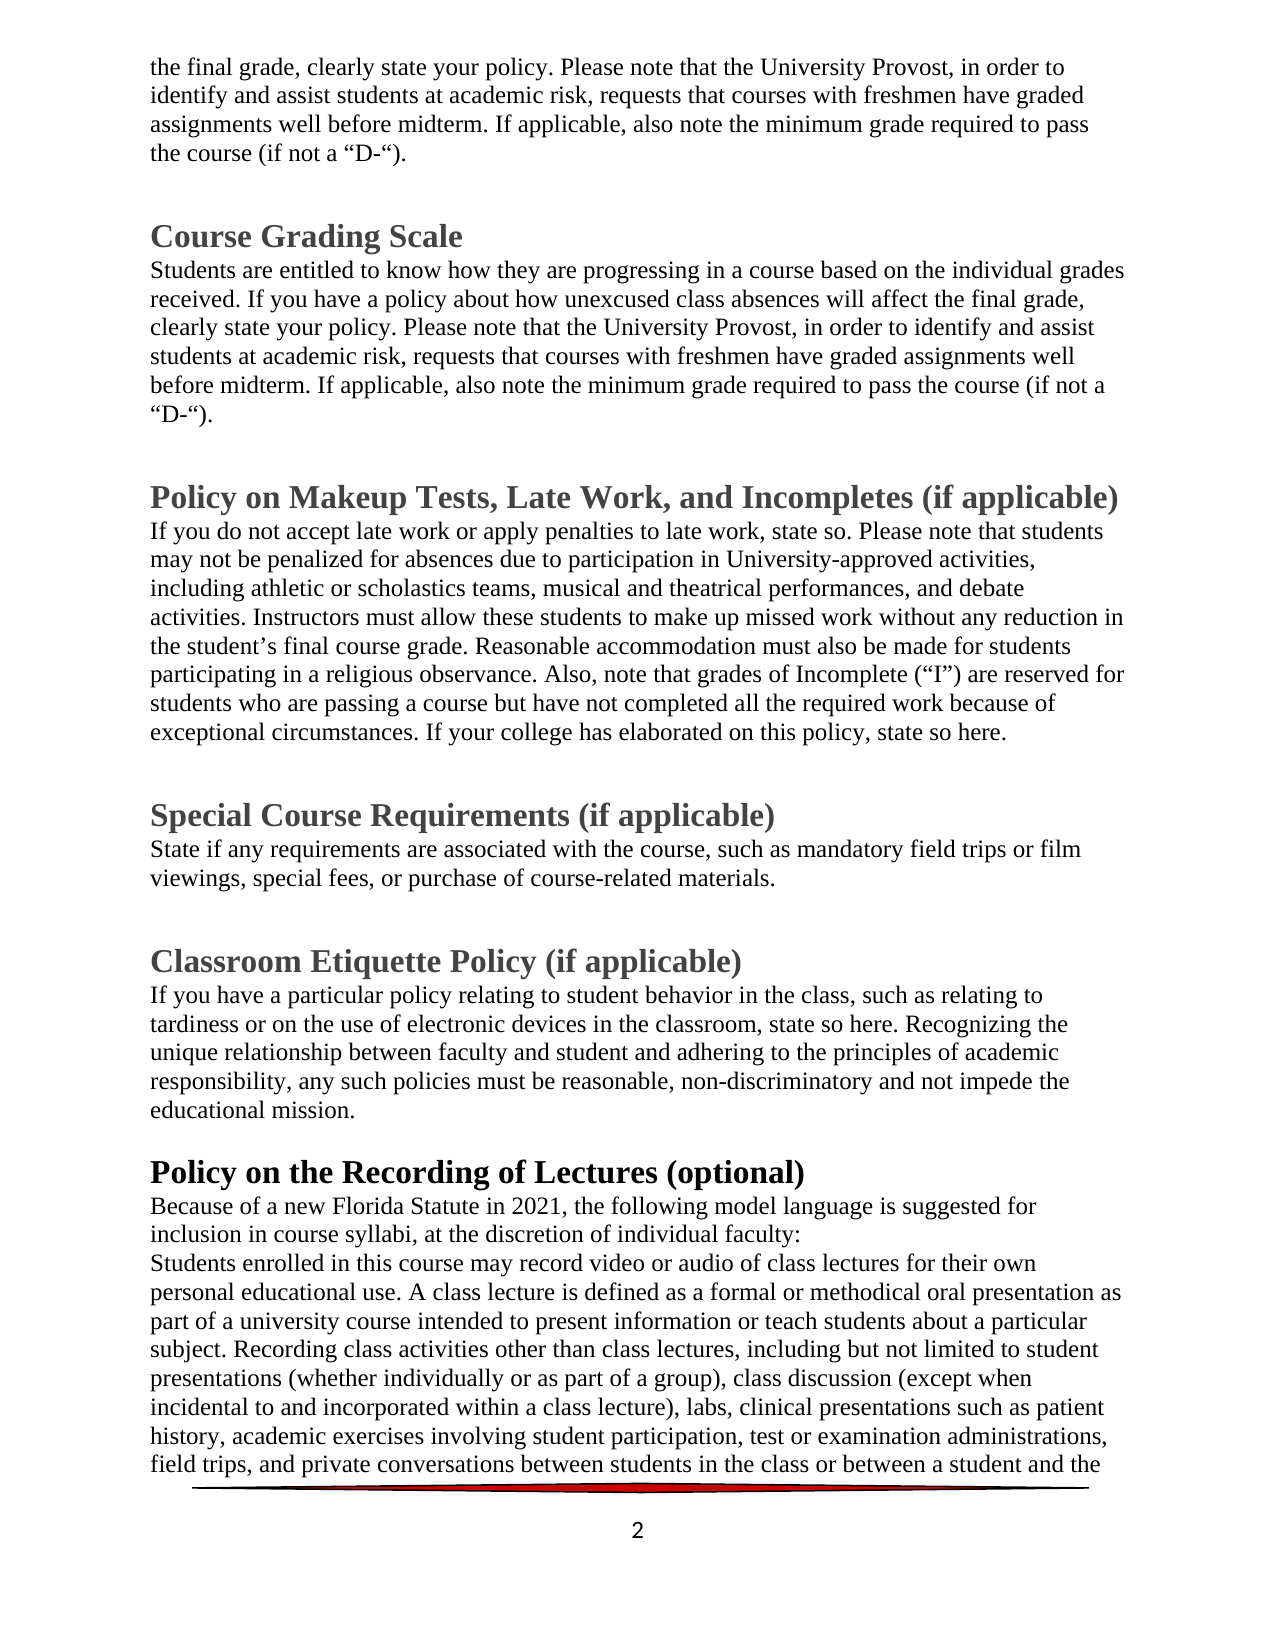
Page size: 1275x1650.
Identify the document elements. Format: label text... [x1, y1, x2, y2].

text Students are entitled to know how they are progressing in a course based on the individual grades received. If you have a policy about how unexcused class absences will affect the final grade, clearly state your policy. Please note that the University Provost, in order to identify and assist students at academic risk, requests that courses with freshmen have graded assignments well before midterm. If applicable, also note the minimum grade required to pass the course (if not a “D-“). [150, 255, 1125, 427]
text Because of a new Florida Statute in 2021, the following model language is suggested for inclusion in course syllabi, at the discretion of individual faculty: [150, 1191, 1125, 1248]
text Classroom Etiquette Policy (if applicable) [150, 942, 1125, 980]
text Policy on Makeup Tests, Late Work, and Incompletes (if applicable) [150, 477, 1125, 516]
text State if any requirements are associated with the course, such as mandatory field trips or film viewings, special fees, or purchase of course-related materials. [150, 834, 1125, 892]
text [150, 52, 1125, 167]
text If you do not accept late work or apply penalties to late work, state so. Please note that students may not be penalized for absences due to participation in University-approved activities, including athletic or scholastics teams, musical and theatrical performances, and debate activities. Instructors must allow these students to make up missed work without any reduction in the student’s final course grade. Reasonable accommodation must also be made for students participating in a religious observance. Also, note that grades of Incomplete (“I”) are reserved for students who are passing a course but have not completed all the required work because of exceptional circumstances. If your college has elaborated on this policy, state so here. [150, 516, 1125, 746]
text Special Course Requirements (if applicable) [150, 796, 1125, 834]
text Policy on the Recording of Lectures (optional) [150, 1152, 1125, 1191]
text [150, 1248, 1125, 1478]
text If you have a particular policy relating to student behavior in the class, such as relating to tardiness or on the use of electronic devices in the classroom, state so here. Recognizing the unique relationship between faculty and student and adhering to the principles of academic responsibility, any such policies must be reasonable, non-discriminatory and not impede the educational mission. [150, 980, 1125, 1124]
text Course Grading Scale [150, 217, 1125, 255]
